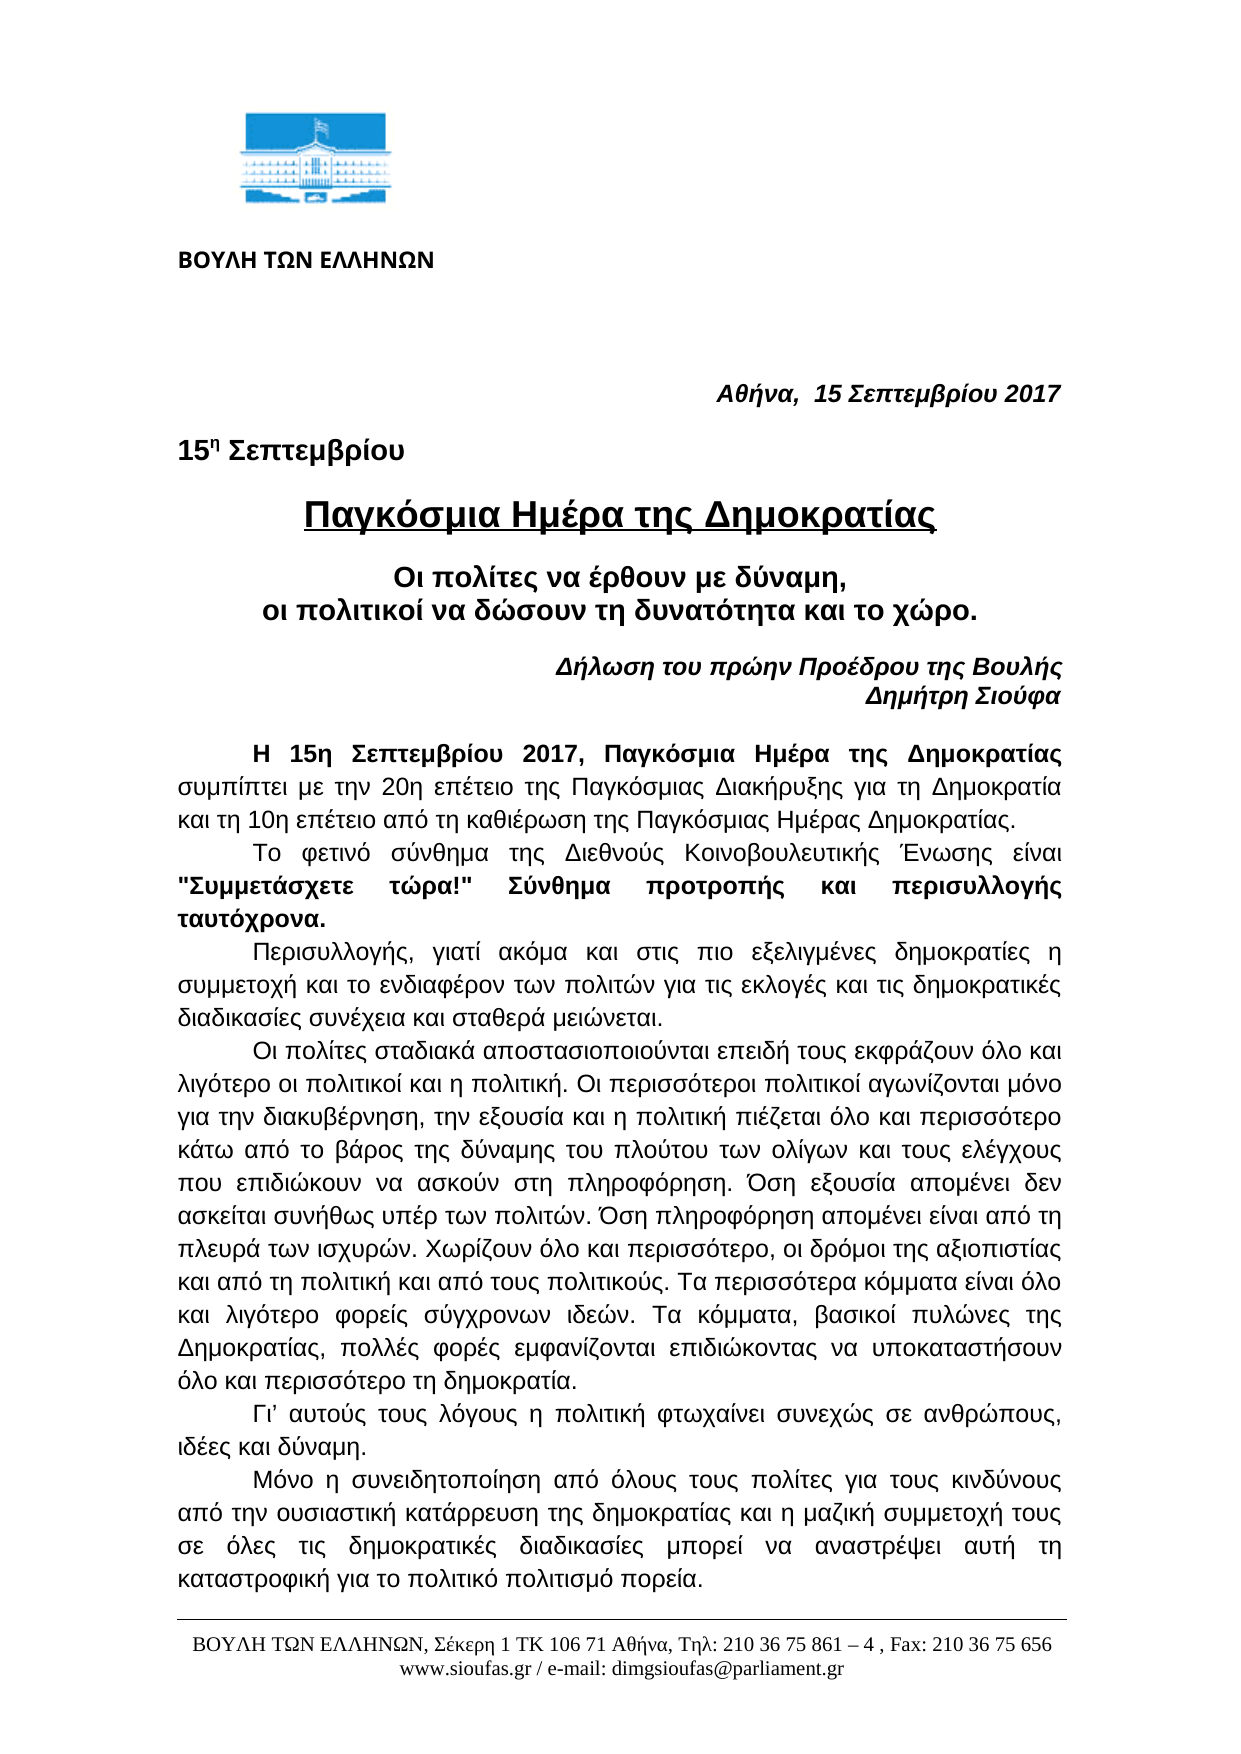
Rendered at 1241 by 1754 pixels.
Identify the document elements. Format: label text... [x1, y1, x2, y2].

text Η 15η Σεπτεμβρίου 2017, Παγκόσμια Ημέρα της Δημοκρατίας συμπίπτει με την 20η επέτειο της Παγκόσμιας Διακήρυξης για τη Δημοκρατία και τη 10η επέτειο από τη καθιέρωση της Παγκόσμιας Ημέρας Δημοκρατίας. [177, 739, 1063, 833]
text Περισυλλογής, γιατί ακόμα και στις πιο εξελιγμένες δημοκρατίες η συμμετοχή και το ενδιαφέρον των πολιτών για τις εκλογές και τις δημοκρατικές διαδικασίες συνέχεια και σταθερά μειώνεται. [177, 937, 1063, 1032]
text Το φετινό σύνθημα της Διεθνούς Κοινοβουλευτικής Ένωσης είναι "Συμμετάσχετε τώρα!" Σύνθημα προτροπής και περισυλλογής ταυτόχρονα. [177, 838, 1063, 933]
text Παγκόσμια Ημέρα της Δημοκρατίας [177, 492, 1063, 535]
text Μόνο η συνειδητοποίηση από όλους τους πολίτες για τους κινδύνους από την ουσιαστική κατάρρευση της δημοκρατίας και η μαζική συμμετοχή τους σε όλες τις δημοκρατικές διαδικασίες μπορεί να αναστρέψει αυτή τη καταστροφική για το πολιτικό πολιτισμό πορεία. [177, 1465, 1063, 1593]
text Αθήνα, 15 Σεπτεμβρίου 2017 [177, 379, 1063, 408]
text Δημήτρη Σιούφα [177, 681, 1063, 709]
text Γι’ αυτούς τους λόγους η πολιτική φτωχαίνει συνεχώς σε ανθρώπους, ιδέες και δύναμη. [177, 1399, 1063, 1461]
text 15η Σεπτεμβρίου [177, 433, 1063, 467]
text Οι πολίτες σταδιακά αποστασιοποιούνται επειδή τους εκφράζουν όλο και λιγότερο οι πολιτικοί και η πολιτική. Οι περισσότεροι πολιτικοί αγωνίζονται μόνο για την διακυβέρνηση, την εξουσία και η πολιτική πιέζεται όλο και περισσότερο κάτω από το βάρος της δύναμης του πλούτου των ολίγων και τους ελέγχους που επιδιώκουν να ασκούν στη πληροφόρηση. Όση εξουσία απομένει δεν ασκείται συνήθως υπέρ των πολιτών. Όση πληροφόρηση απομένει είναι από τη πλευρά των ισχυρών. Χωρίζουν όλο και περισσότερο, οι δρόμοι της αξιοπιστίας και από τη πολιτική και από τους πολιτικούς. Τα περισσότερα κόμματα είναι όλο και λιγότερο φορείς σύγχρονων ιδεών. Τα κόμματα, βασικοί πυλώνες της Δημοκρατίας, πολλές φορές εμφανίζονται επιδιώκοντας να υποκαταστήσουν όλο και περισσότερο τη δημοκρατία. [177, 1036, 1063, 1395]
picture [233, 100, 401, 210]
text Δήλωση του πρώην Προέδρου της Βουλής [177, 652, 1063, 681]
text Οι πολίτες να έρθουν με δύναμη, [177, 560, 1063, 593]
text οι πολιτικοί να δώσουν τη δυνατότητα και το χώρο. [177, 593, 1063, 627]
